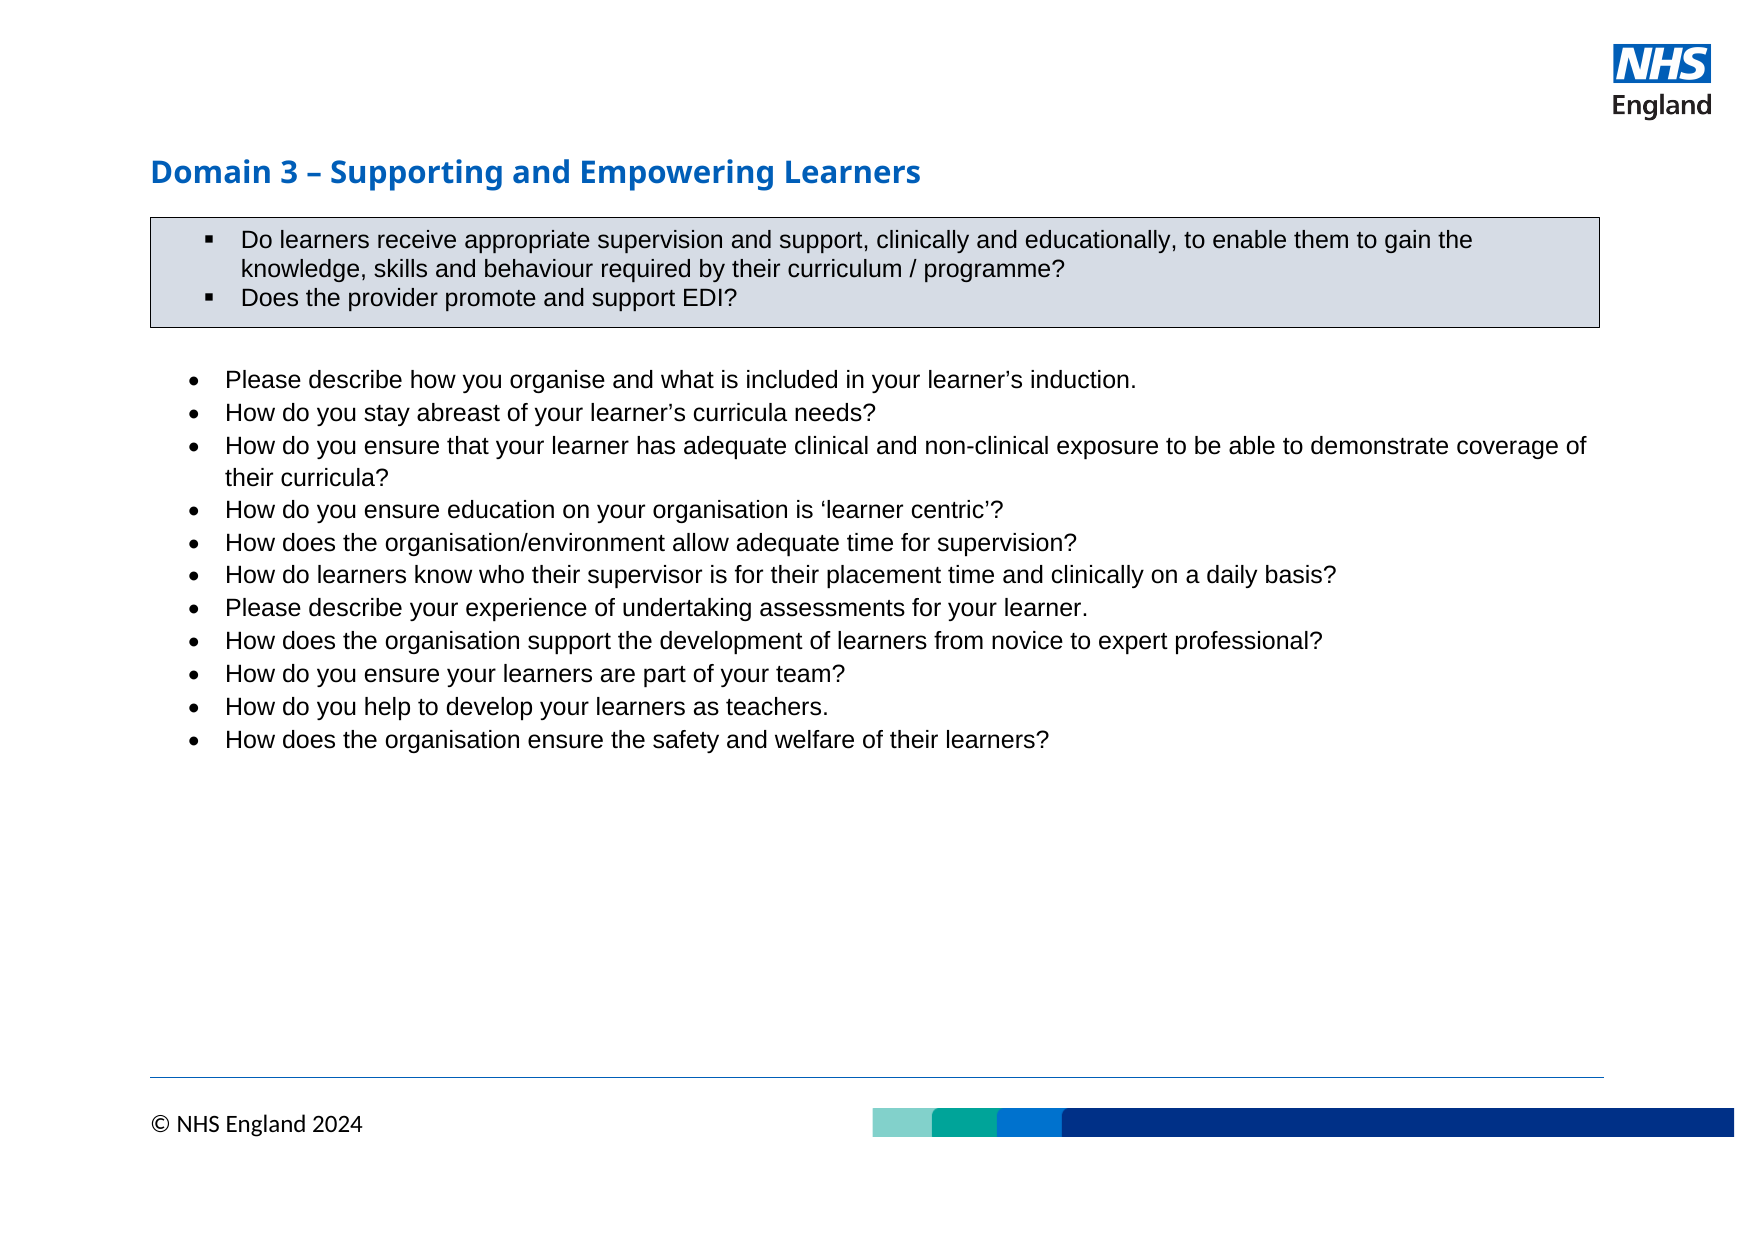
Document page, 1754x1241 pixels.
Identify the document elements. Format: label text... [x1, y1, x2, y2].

list How does the organisation support the development of learners from novice to expert professional? [187, 625, 1604, 656]
list How does the organisation ensure the safety and welfare of their learners? [187, 724, 1604, 755]
list How do you ensure that your learner has adequate clinical and non-clinical exposure to be able to demonstrate coverage of their curricula? [187, 430, 1604, 491]
list Please describe how you organise and what is included in your learner’s induction. [187, 364, 1604, 394]
list How do you ensure your learners are part of your team? [187, 658, 1604, 689]
subtitle Domain 3 – Supporting and Empowering Learners [150, 150, 1604, 193]
list How do you help to develop your learners as teachers. [187, 691, 1604, 722]
picture [1604, 34, 1721, 126]
list How do learners know who their supervisor is for their placement time and clinically on a daily basis? [187, 559, 1604, 590]
list How do you ensure education on your organisation is ‘learner centric’? [187, 494, 1604, 524]
list Please describe your experience of undertaking assessments for your learner. [187, 592, 1604, 623]
list How do you stay abreast of your learner’s curricula needs? [187, 397, 1604, 427]
list How does the organisation/environment allow adequate time for supervision? [187, 527, 1604, 557]
